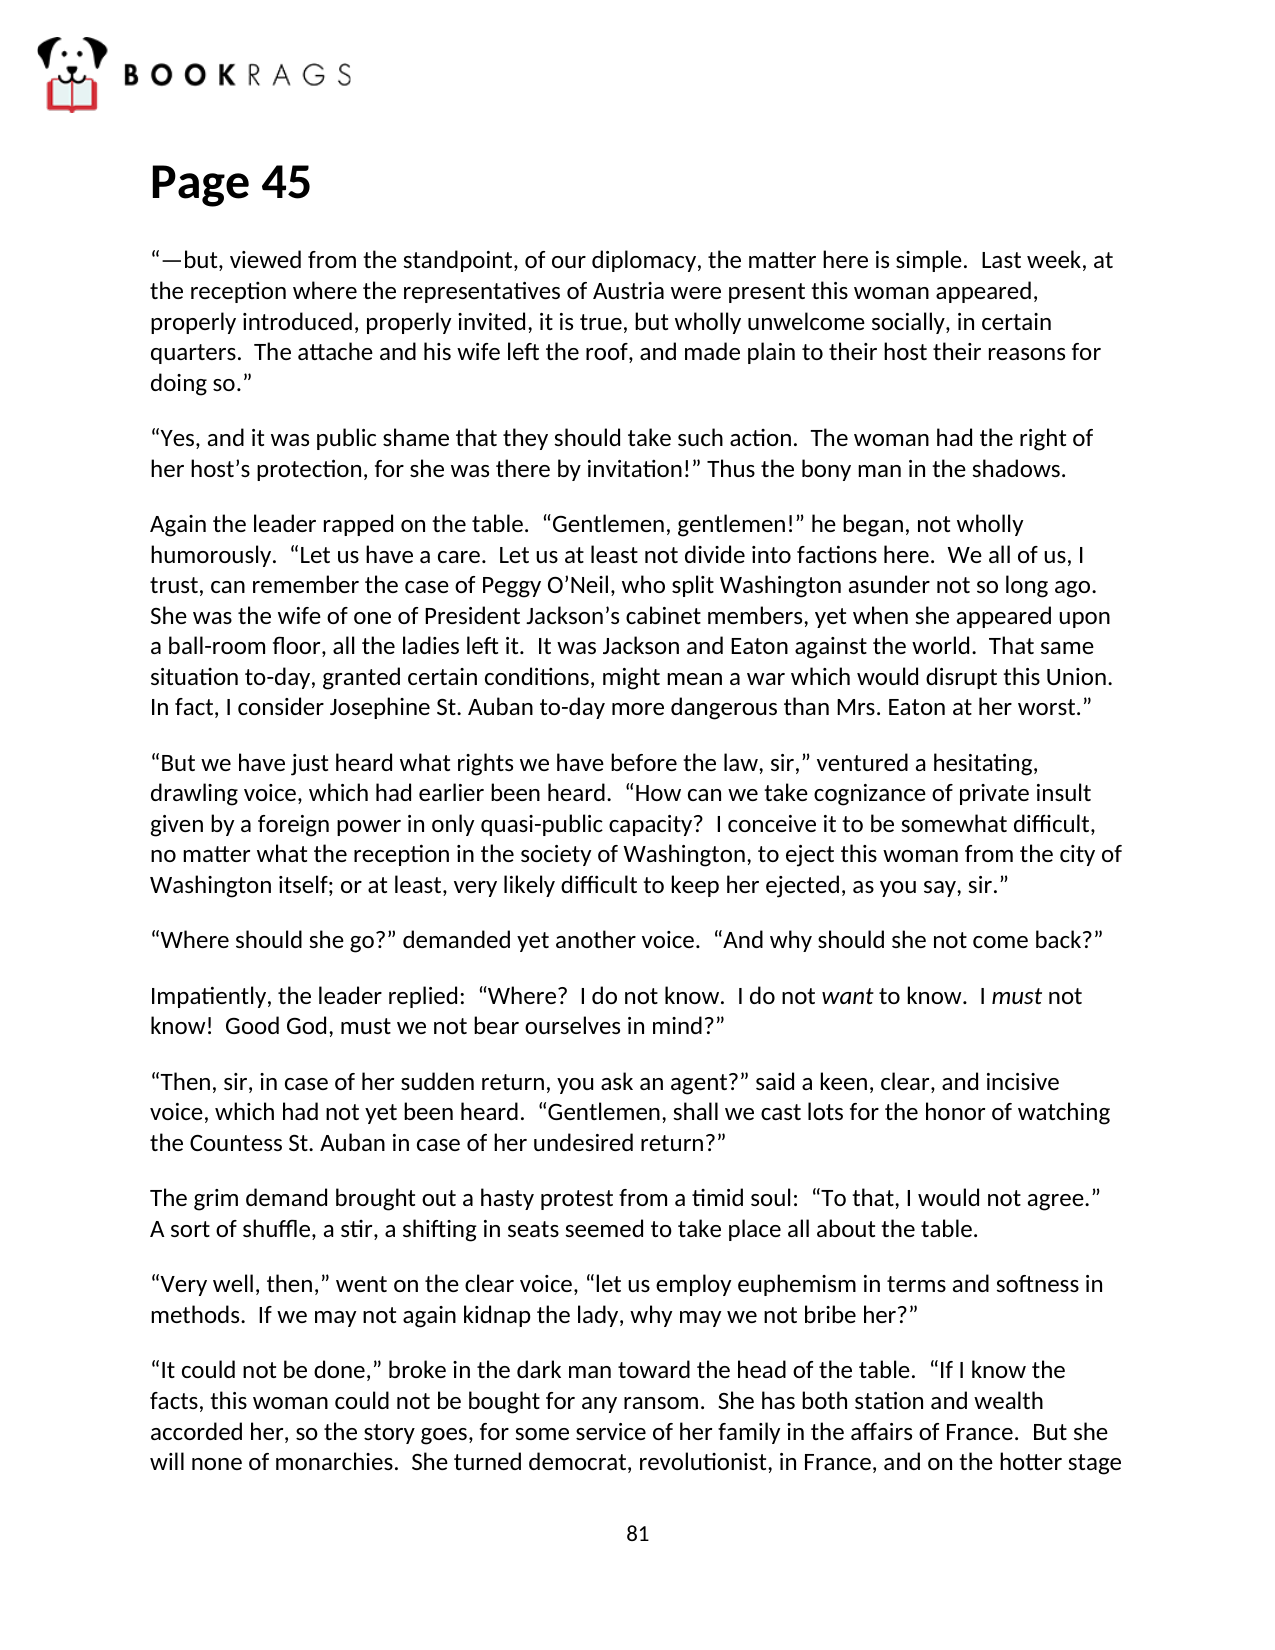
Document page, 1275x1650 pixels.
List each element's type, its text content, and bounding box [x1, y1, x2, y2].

text “Yes, and it was public shame that they should take such action. The woman had the right of her host’s protection, for she was there by invitation!” Thus the bony man in the shadows. [150, 422, 1125, 483]
text “Where should she go?” demanded yet another voice. “And why should she not come back?” [150, 924, 1125, 955]
text Impatiently, the leader replied: “Where? I do not know. I do not want to know. I must not know! Good God, must we not bear ourselves in mind?” [150, 980, 1125, 1041]
text “—­but, viewed from the standpoint, of our diplomacy, the matter here is simple. Last week, at the reception where the representatives of Austria were present this woman appeared, properly introduced, properly invited, it is true, but wholly unwelcome socially, in certain quarters. The attache and his wife left the roof, and made plain to their host their reasons for doing so.” [150, 244, 1125, 397]
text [150, 1355, 1125, 1477]
picture [37, 37, 351, 113]
text The grim demand brought out a hasty protest from a timid soul: “To that, I would not agree.” A sort of shuffle, a stir, a shifting in seats seemed to take place all about the table. [150, 1183, 1125, 1244]
text “But we have just heard what rights we have before the law, sir,” ventured a hesitating, drawling voice, which had earlier been heard. “How can we take cognizance of private insult given by a foreign power in only quasi-public capacity? I conceive it to be somewhat difficult, no matter what the reception in the society of Washington, to eject this woman from the city of Washington itself; or at least, very likely difficult to keep her ejected, as you say, sir.” [150, 747, 1125, 899]
text “Then, sir, in case of her sudden return, you ask an agent?” said a keen, clear, and incisive voice, which had not yet been heard. “Gentlemen, shall we cast lots for the honor of watching the Countess St. Auban in case of her undesired return?” [150, 1066, 1125, 1158]
text Page 45 [150, 150, 1125, 211]
text “Very well, then,” went on the clear voice, “let us employ euphemism in terms and softness in methods. If we may not again kidnap the lady, why may we not bribe her?” [150, 1269, 1125, 1330]
text Again the leader rapped on the table. “Gentlemen, gentlemen!” he began, not wholly humorously. “Let us have a care. Let us at least not divide into factions here. We all of us, I trust, can remember the case of Peggy O’Neil, who split Washington asunder not so long ago. She was the wife of one of President Jackson’s cabinet members, yet when she appeared upon a ball-room floor, all the ladies left it. It was Jackson and Eaton against the world. That same situation to-day, granted certain conditions, might mean a war which would disrupt this Union. In fact, I consider Josephine St. Auban to-day more dangerous than Mrs. Eaton at her worst.” [150, 508, 1125, 722]
